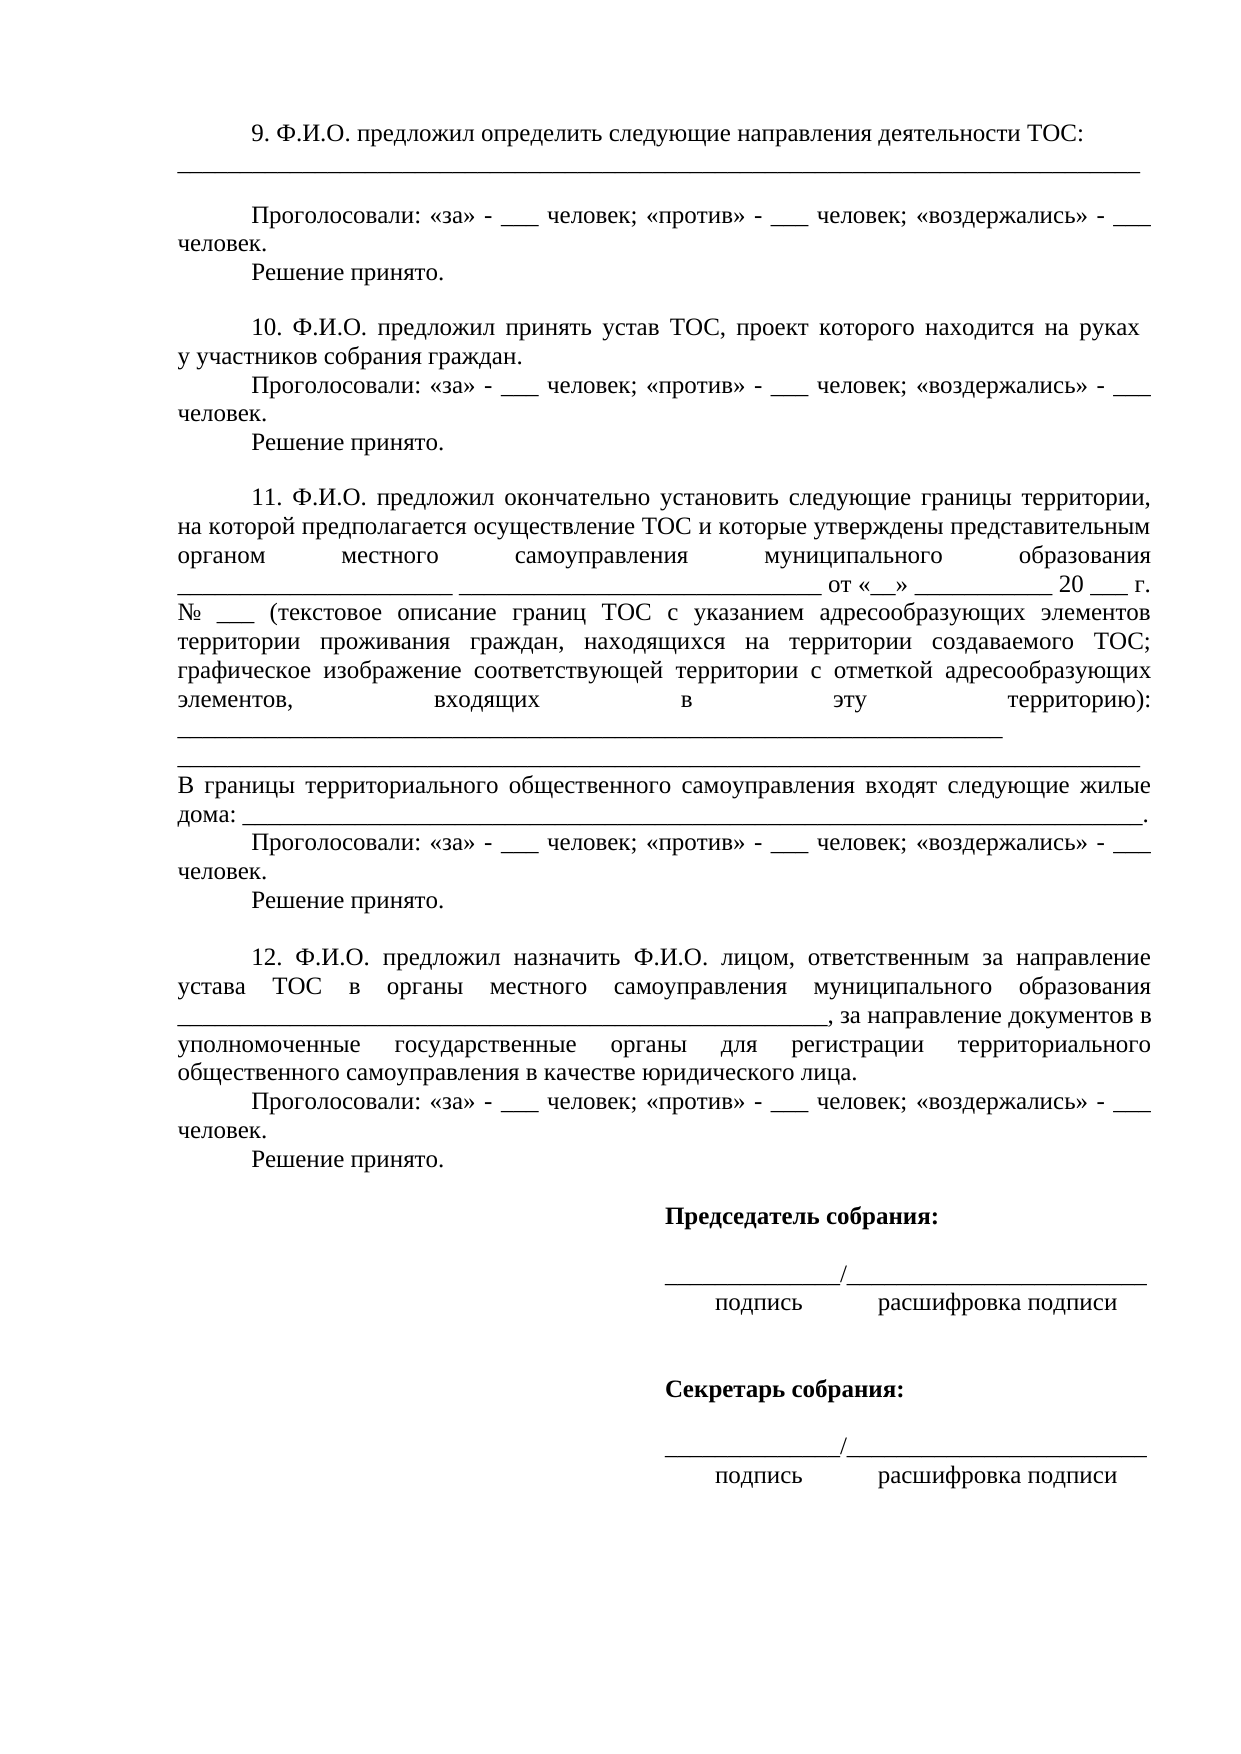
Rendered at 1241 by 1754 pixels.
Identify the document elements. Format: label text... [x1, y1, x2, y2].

text Секретарь собрания: [665, 1374, 1152, 1402]
text 10. Ф.И.О. предложил принять устав ТОС, проект которого находится на руках у участников собрания граждан. [177, 312, 1152, 370]
text Проголосовали: «за» - ___ человек; «против» - ___ человек; «воздержались» - ___ человек. [177, 1086, 1152, 1144]
text Решение принято. [177, 1144, 1152, 1172]
text Председатель собрания: [665, 1201, 1152, 1230]
text ______________/________________________ [665, 1431, 1152, 1460]
text 12. Ф.И.О. предложил назначить Ф.И.О. лицом, ответственным за направление устава ТОС в органы местного самоуправления муниципального образования ____________________________________________________, за направление документов в уполномоченные государственные органы для регистрации территориального общественного самоуправления в качестве юридического лица. [177, 942, 1152, 1086]
text Решение принято. [177, 257, 1152, 286]
text ______________/________________________ [665, 1259, 1152, 1287]
text _____________________________________________________________________________ В границы территориального общественного самоуправления входят следующие жилые дома: ________________________________________________________________________. [177, 741, 1152, 827]
text 9. Ф.И.О. предложил определить следующие направления деятельности ТОС: [177, 118, 1152, 147]
text подпись расшифровка подписи [665, 1460, 1152, 1489]
text Решение принято. [177, 885, 1152, 914]
text подпись расшифровка подписи [665, 1287, 1152, 1316]
text 11. Ф.И.О. предложил окончательно установить следующие границы территории, на которой предполагается осуществление ТОС и которые утверждены представительным органом местного самоуправления муниципального образования ______________________ _____________________________ от «__» ___________ 20 ___ г. № ___ (текстовое описание границ ТОС с указанием адресообразующих элементов территории проживания граждан, находящихся на территории создаваемого ТОС; графическое изображение соответствующей территории с отметкой адресообразующих элементов, входящих в эту территорию): __________________________________________________________________ [177, 482, 1152, 741]
text _____________________________________________________________________________ [177, 147, 1152, 176]
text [177, 200, 1152, 257]
text Проголосовали: «за» - ___ человек; «против» - ___ человек; «воздержались» - ___ человек. [177, 827, 1152, 885]
text Решение принято. [177, 427, 1152, 456]
text Проголосовали: «за» - ___ человек; «против» - ___ человек; «воздержались» - ___ человек. [177, 370, 1152, 427]
